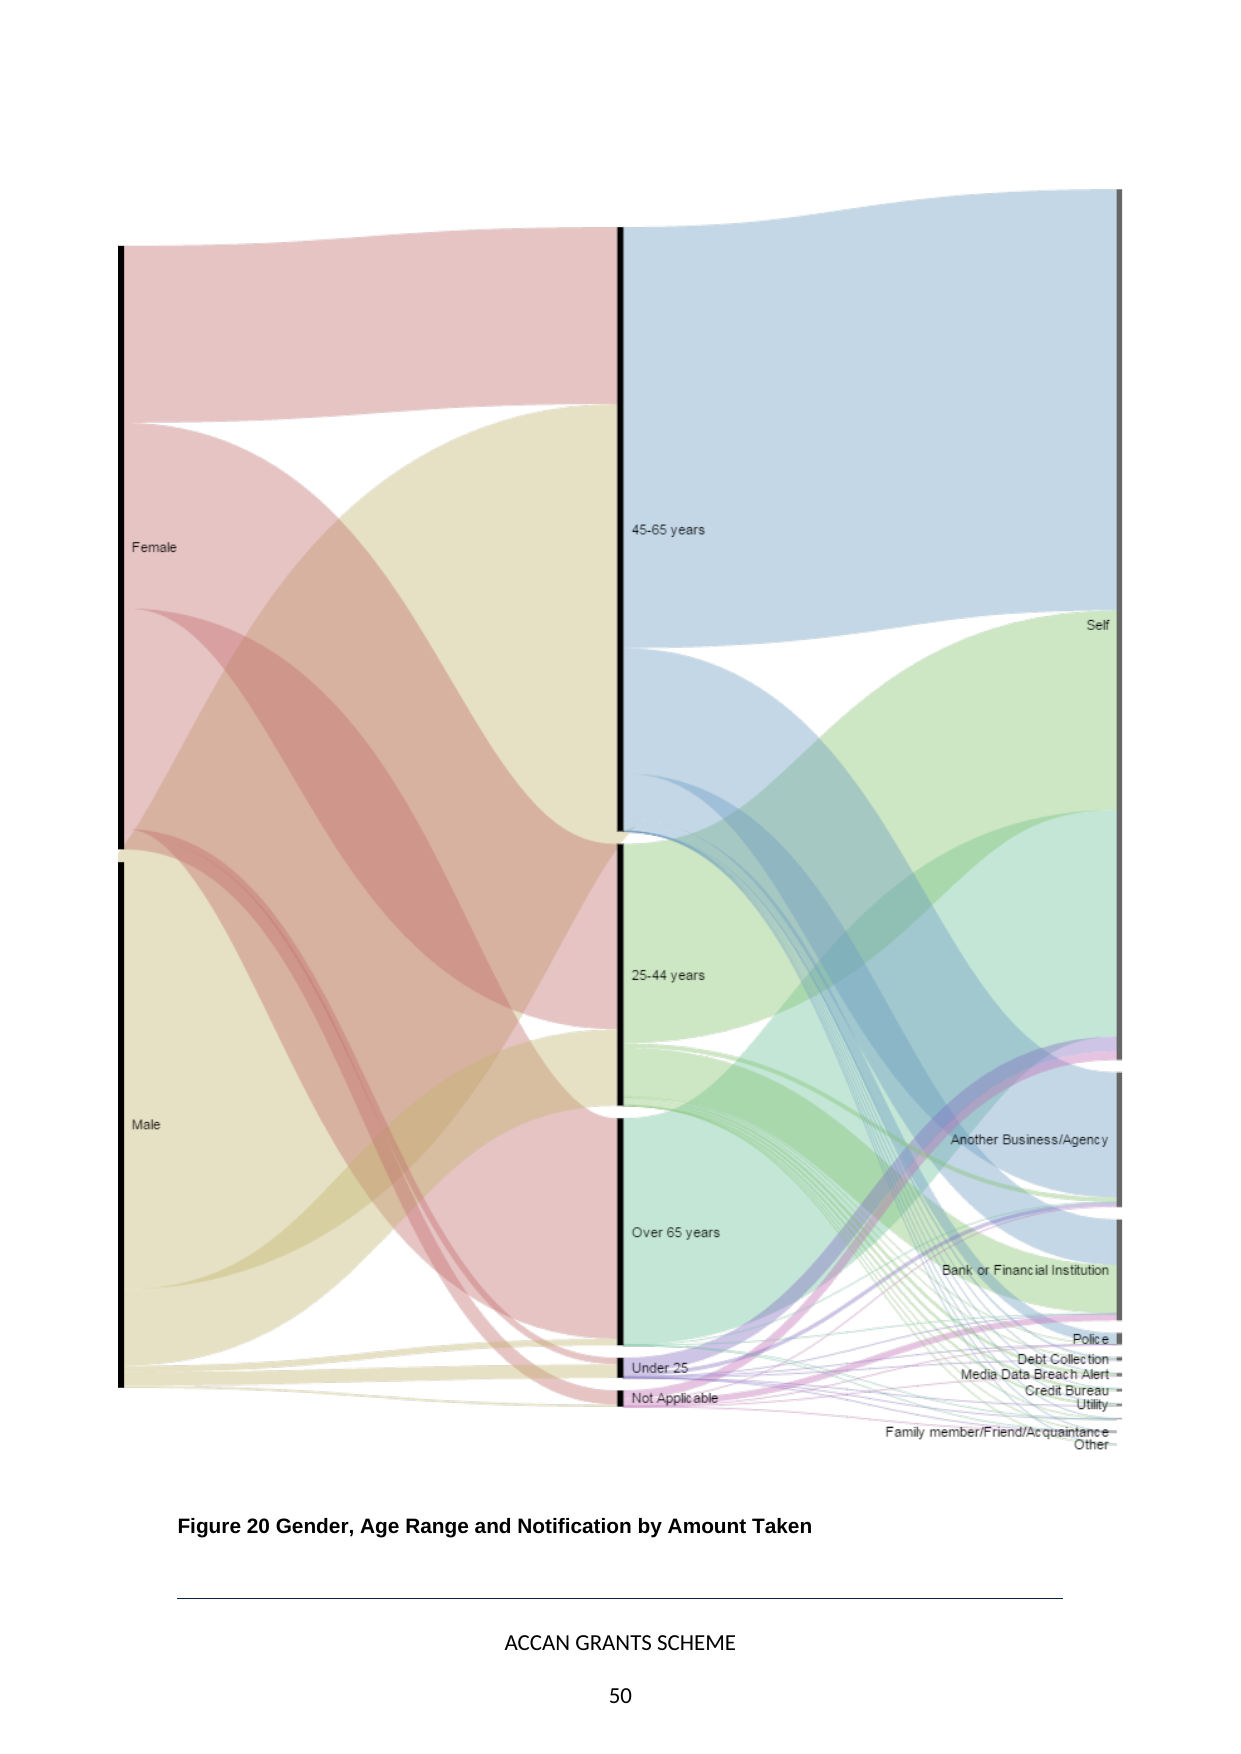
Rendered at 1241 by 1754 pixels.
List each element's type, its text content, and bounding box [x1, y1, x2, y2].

picture [118, 177, 1123, 1457]
text Figure 20 Gender, Age Range and Notification by Amount Taken [177, 1514, 1063, 1538]
